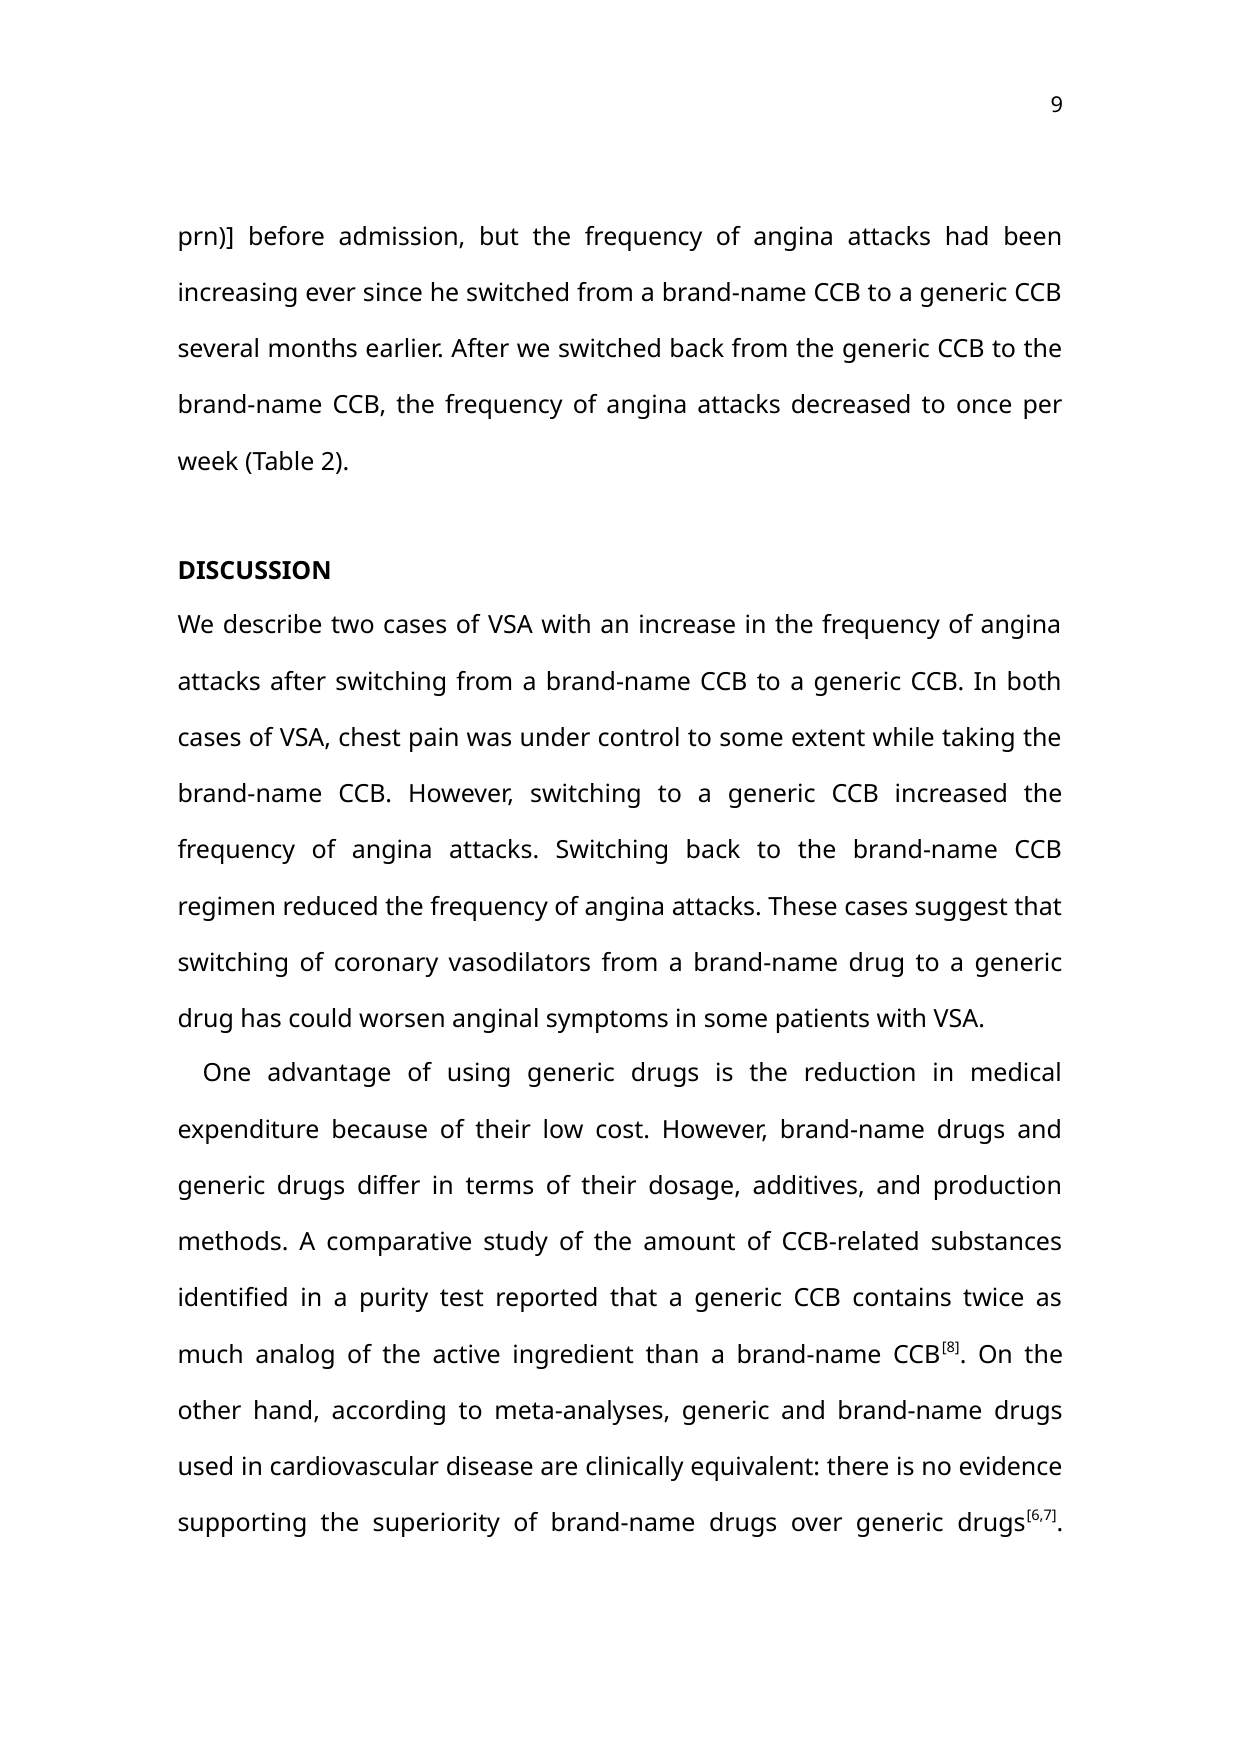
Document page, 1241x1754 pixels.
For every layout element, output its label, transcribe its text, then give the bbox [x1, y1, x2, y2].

text DISCUSSION [177, 551, 1063, 588]
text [177, 217, 1063, 479]
text We describe two cases of VSA with an increase in the frequency of angina attacks after switching from a brand-name CCB to a generic CCB. In both cases of VSA, chest pain was under control to some extent while taking the brand-name CCB. However, switching to a generic CCB increased the frequency of angina attacks. Switching back to the brand-name CCB regimen reduced the frequency of angina attacks. These cases suggest that switching of coronary vasodilators from a brand-name drug to a generic drug has could worsen anginal symptoms in some patients with VSA. [177, 605, 1063, 1036]
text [177, 1053, 1063, 1541]
